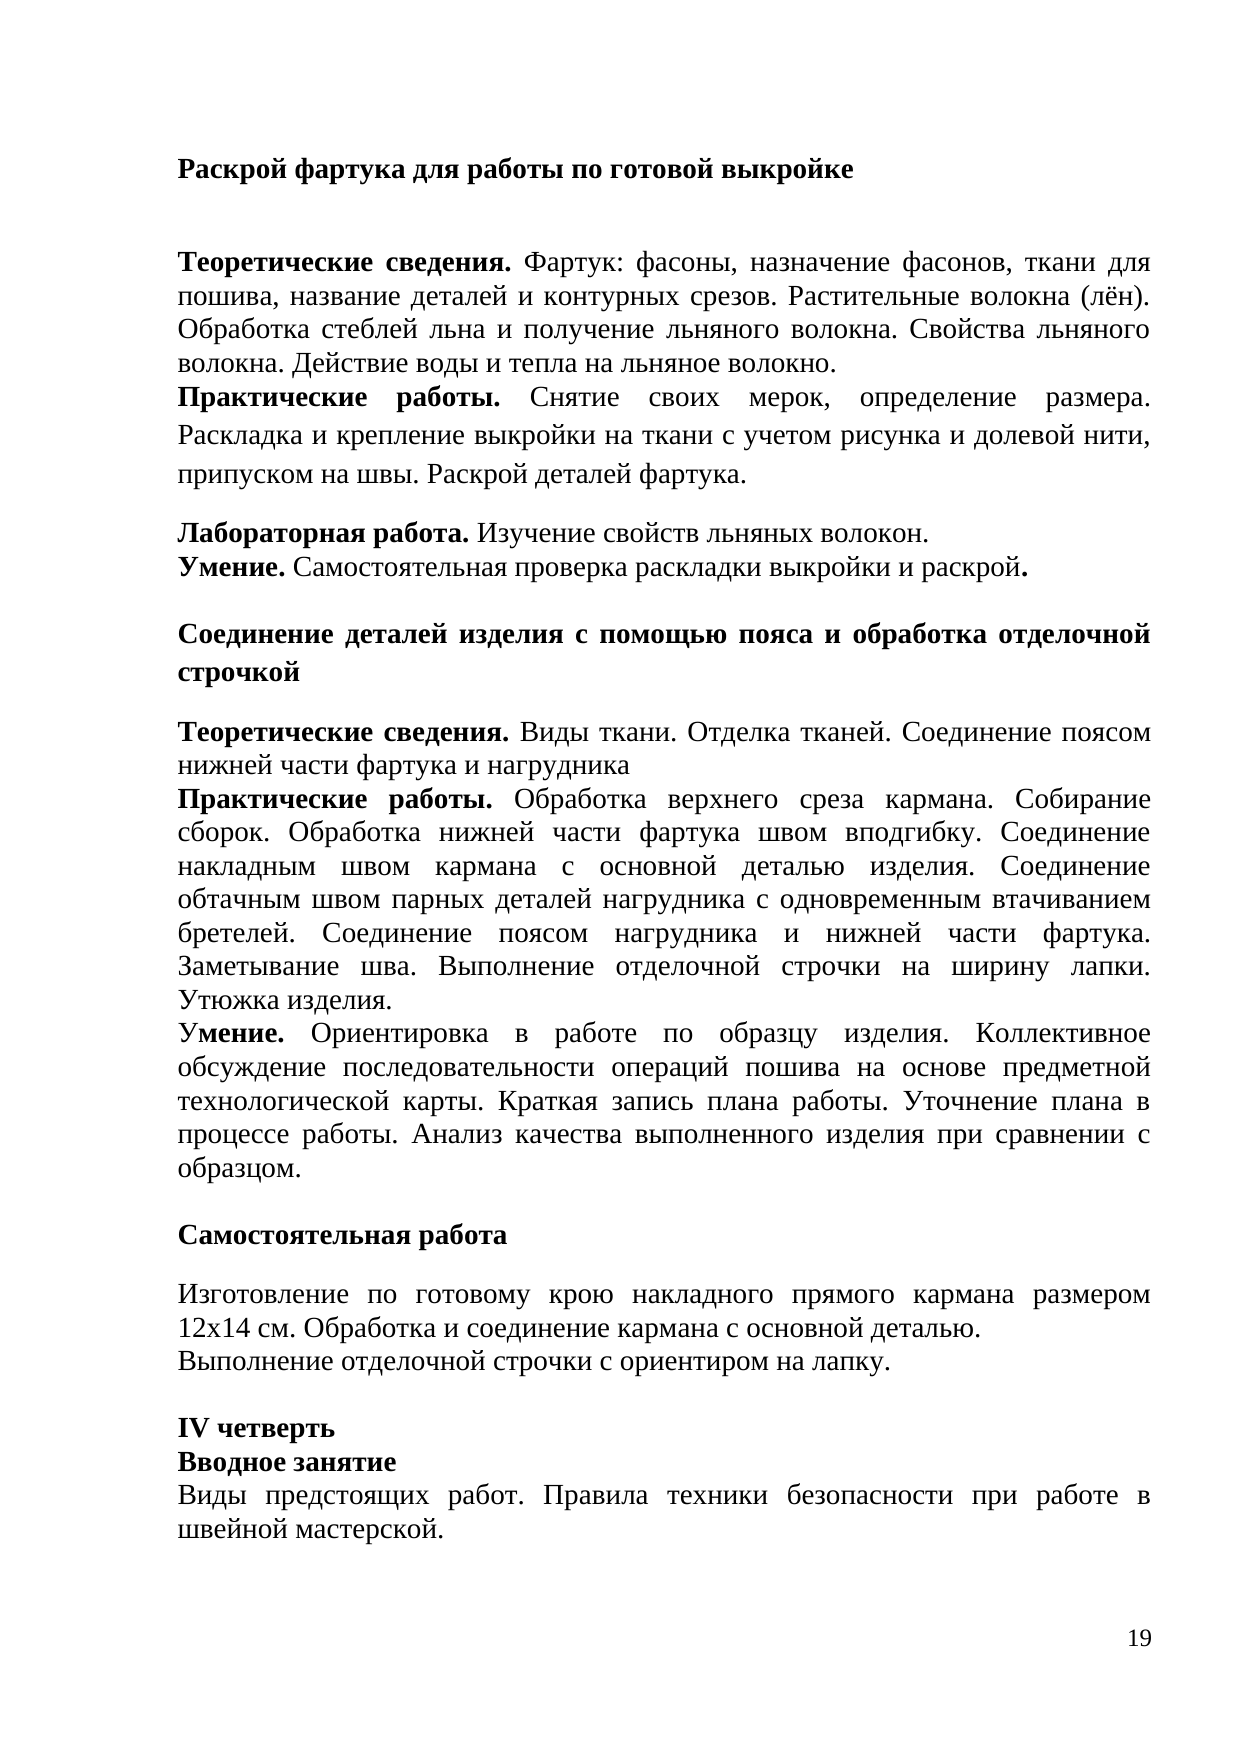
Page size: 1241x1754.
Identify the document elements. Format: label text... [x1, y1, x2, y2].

text Умение. Ориентировка в работе по образцу изделия. Коллективное обсуждение последовательности операций пошива на основе предметной технологической карты. Краткая запись плана работы. Уточнение плана в процессе работы. Анализ качества выполненного изделия при сравнении с образцом. [177, 1016, 1152, 1183]
text Изготовление по готовому крою накладного прямого кармана размером 12х14 см. Обработка и соединение кармана с основной деталью. [177, 1276, 1152, 1343]
text IV четверть [177, 1410, 1152, 1444]
text Практические работы. Снятие своих мерок, определение размера. Раскладка и крепление выкройки на ткани с учетом рисунка и долевой нити, припуском на швы. Раскрой деталей фартука. [177, 379, 1152, 489]
text Вводное занятие [177, 1444, 1152, 1477]
text Выполнение отделочной строчки с ориентиром на лапку. [177, 1343, 1152, 1377]
text Практические работы. Обработка верхнего среза кармана. Собирание сборок. Обработка нижней части фартука швом вподгибку. Соединение накладным швом кармана с основной деталью изделия. Соединение обтачным швом парных деталей нагрудника с одновременным втачиванием бретелей. Соединение поясом нагрудника и нижней части фартука. Заметывание шва. Выполнение отделочной строчки на ширину лапки. Утюжка изделия. [177, 781, 1152, 1016]
text Раскрой фартука для работы по готовой выкройке [177, 152, 1152, 185]
text Лабораторная работа. Изучение свойств льняных волокон. [177, 515, 1152, 549]
text Теоретические сведения. Виды ткани. Отделка тканей. Соединение поясом нижней части фартука и нагрудника [177, 714, 1152, 781]
text Теоретические сведения. Фартук: фасоны, назначение фасонов, ткани для пошива, название деталей и контурных срезов. Растительные волокна (лён). Обработка стеблей льна и получение льняного волокна. Свойства льняного волокна. Действие воды и тепла на льняное волокно. [177, 244, 1152, 379]
text Виды предстоящих работ. Правила техники безопасности при работе в швейной мастерской. [177, 1477, 1152, 1544]
text Соединение деталей изделия с помощью пояса и обработка отделочной строчкой [177, 616, 1152, 688]
text Умение. Самостоятельная проверка раскладки выкройки и раскрой. [177, 549, 1152, 582]
text Самостоятельная работа [177, 1217, 1152, 1250]
